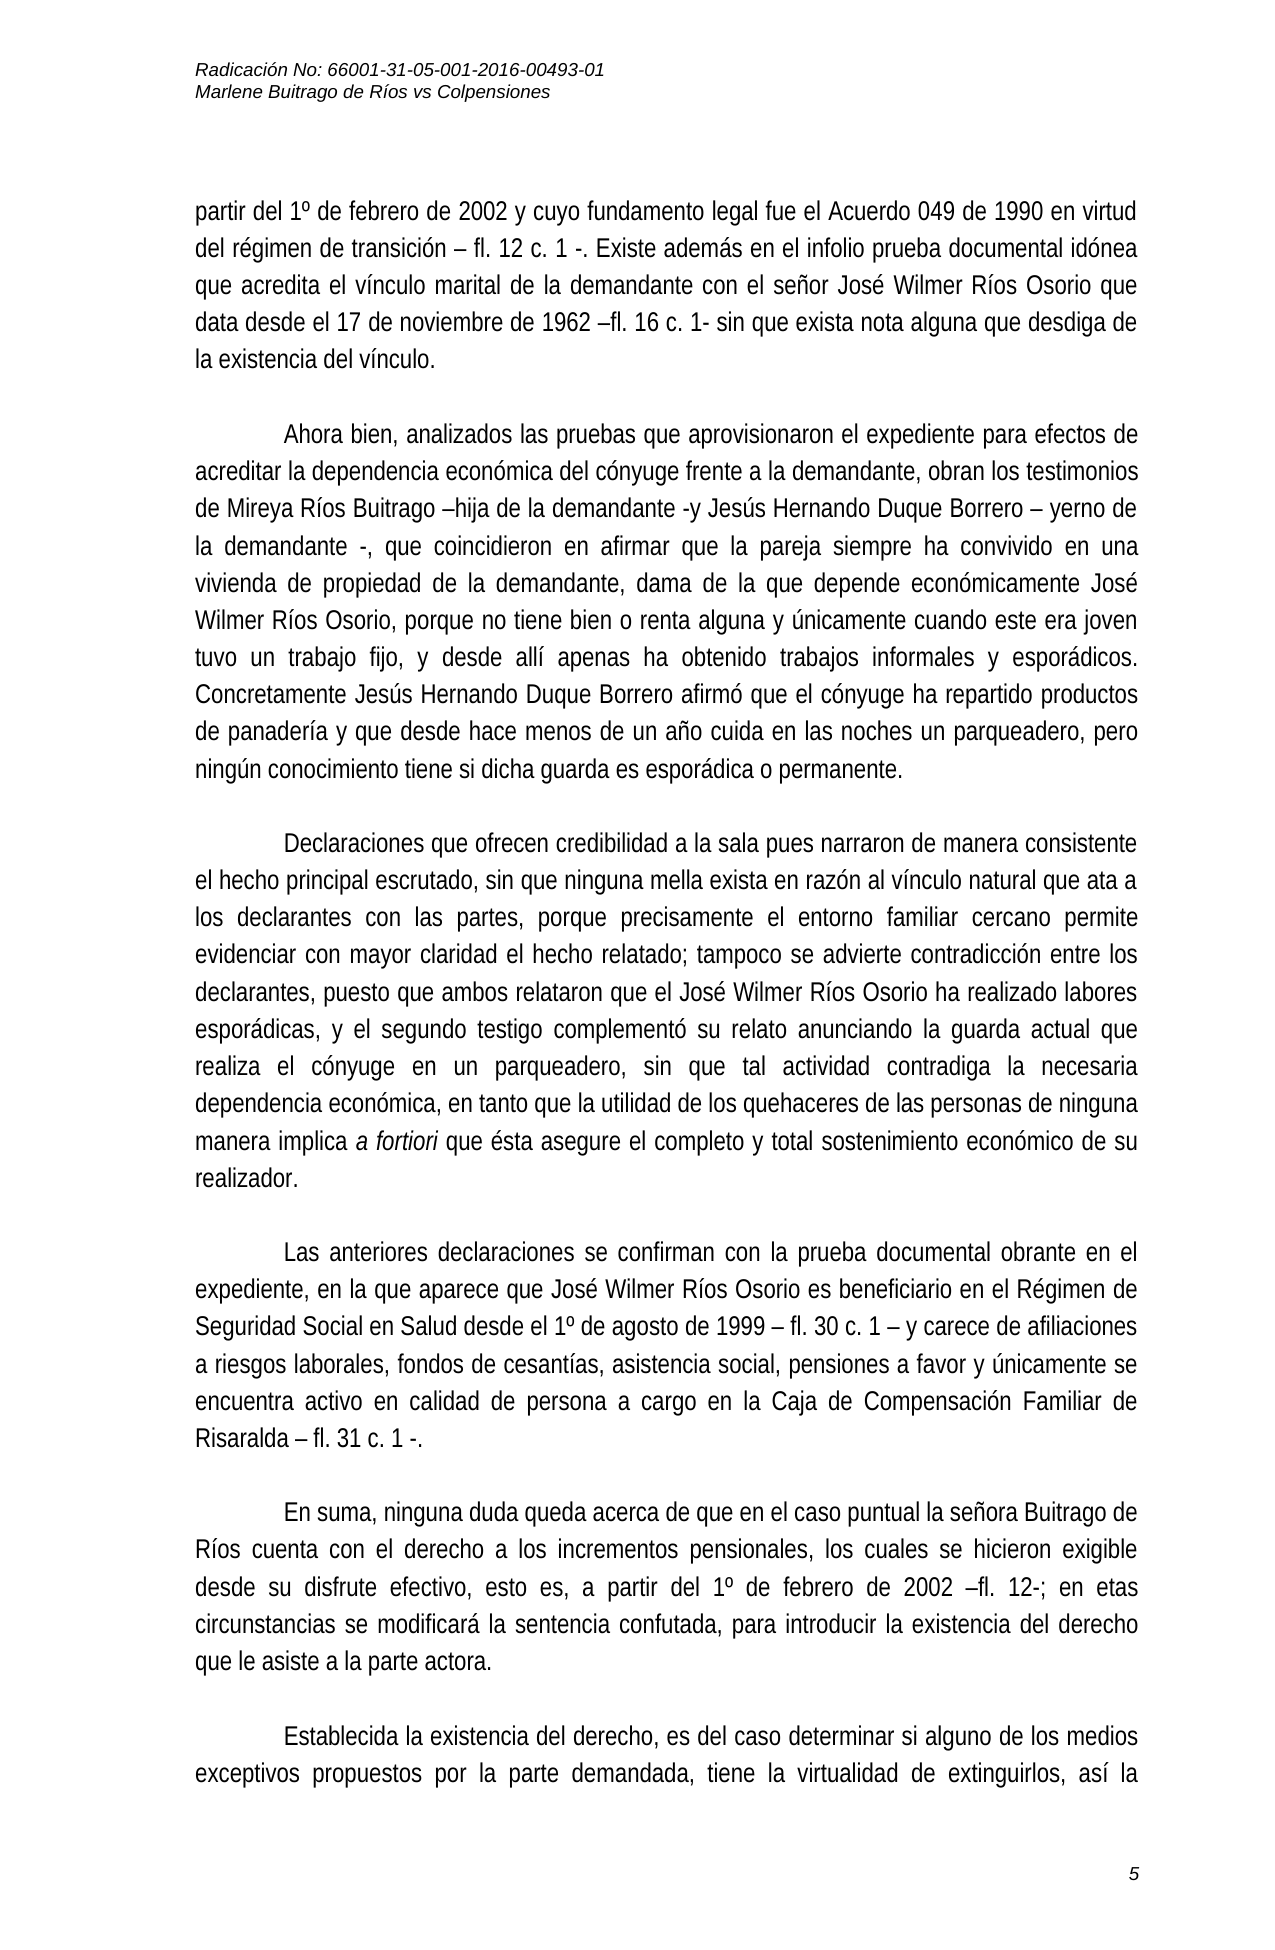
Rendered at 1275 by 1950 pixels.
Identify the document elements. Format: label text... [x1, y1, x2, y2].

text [195, 195, 1139, 375]
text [195, 1719, 1139, 1788]
text Las anteriores declaraciones se confirman con la prueba documental obrante en el expediente, en la que aparece que José Wilmer Ríos Osorio es beneficiario en el Régimen de Seguridad Social en Salud desde el 1º de agosto de 1999 – fl. 30 c. 1 – y carece de afiliaciones a riesgos laborales, fondos de cesantías, asistencia social, pensiones a favor y únicamente se encuentra activo en calidad de persona a cargo en la Caja de Compensación Familiar de Risaralda – fl. 31 c. 1 -. [195, 1236, 1139, 1453]
text Ahora bien, analizados las pruebas que aprovisionaron el expediente para efectos de acreditar la dependencia económica del cónyuge frente a la demandante, obran los testimonios de Mireya Ríos Buitrago –hija de la demandante -y Jesús Hernando Duque Borrero – yerno de la demandante -, que coincidieron en afirmar que la pareja siempre ha convivido en una vivienda de propiedad de la demandante, dama de la que depende económicamente José Wilmer Ríos Osorio, porque no tiene bien o renta alguna y únicamente cuando este era joven tuvo un trabajo fijo, y desde allí apenas ha obtenido trabajos informales y esporádicos. Concretamente Jesús Hernando Duque Borrero afirmó que el cónyuge ha repartido productos de panadería y que desde hace menos de un año cuida en las noches un parqueadero, pero ningún conocimiento tiene si dicha guarda es esporádica o permanente. [195, 418, 1139, 784]
text En suma, ninguna duda queda acerca de que en el caso puntual la señora Buitrago de Ríos cuenta con el derecho a los incrementos pensionales, los cuales se hicieron exigible desde su disfrute efectivo, esto es, a partir del 1º de febrero de 2002 –fl. 12-; en etas circunstancias se modificará la sentencia confutada, para introducir la existencia del derecho que le asiste a la parte actora. [195, 1496, 1139, 1676]
text Declaraciones que ofrecen credibilidad a la sala pues narraron de manera consistente el hecho principal escrutado, sin que ninguna mella exista en razón al vínculo natural que ata a los declarantes con las partes, porque precisamente el entorno familiar cercano permite evidenciar con mayor claridad el hecho relatado; tampoco se advierte contradicción entre los declarantes, puesto que ambos relataron que el José Wilmer Ríos Osorio ha realizado labores esporádicas, y el segundo testigo complementó su relato anunciando la guarda actual que realiza el cónyuge en un parqueadero, sin que tal actividad contradiga la necesaria dependencia económica, en tanto que la utilidad de los quehaceres de las personas de ninguna manera implica a fortiori que ésta asegure el completo y total sostenimiento económico de su realizador. [195, 827, 1139, 1193]
